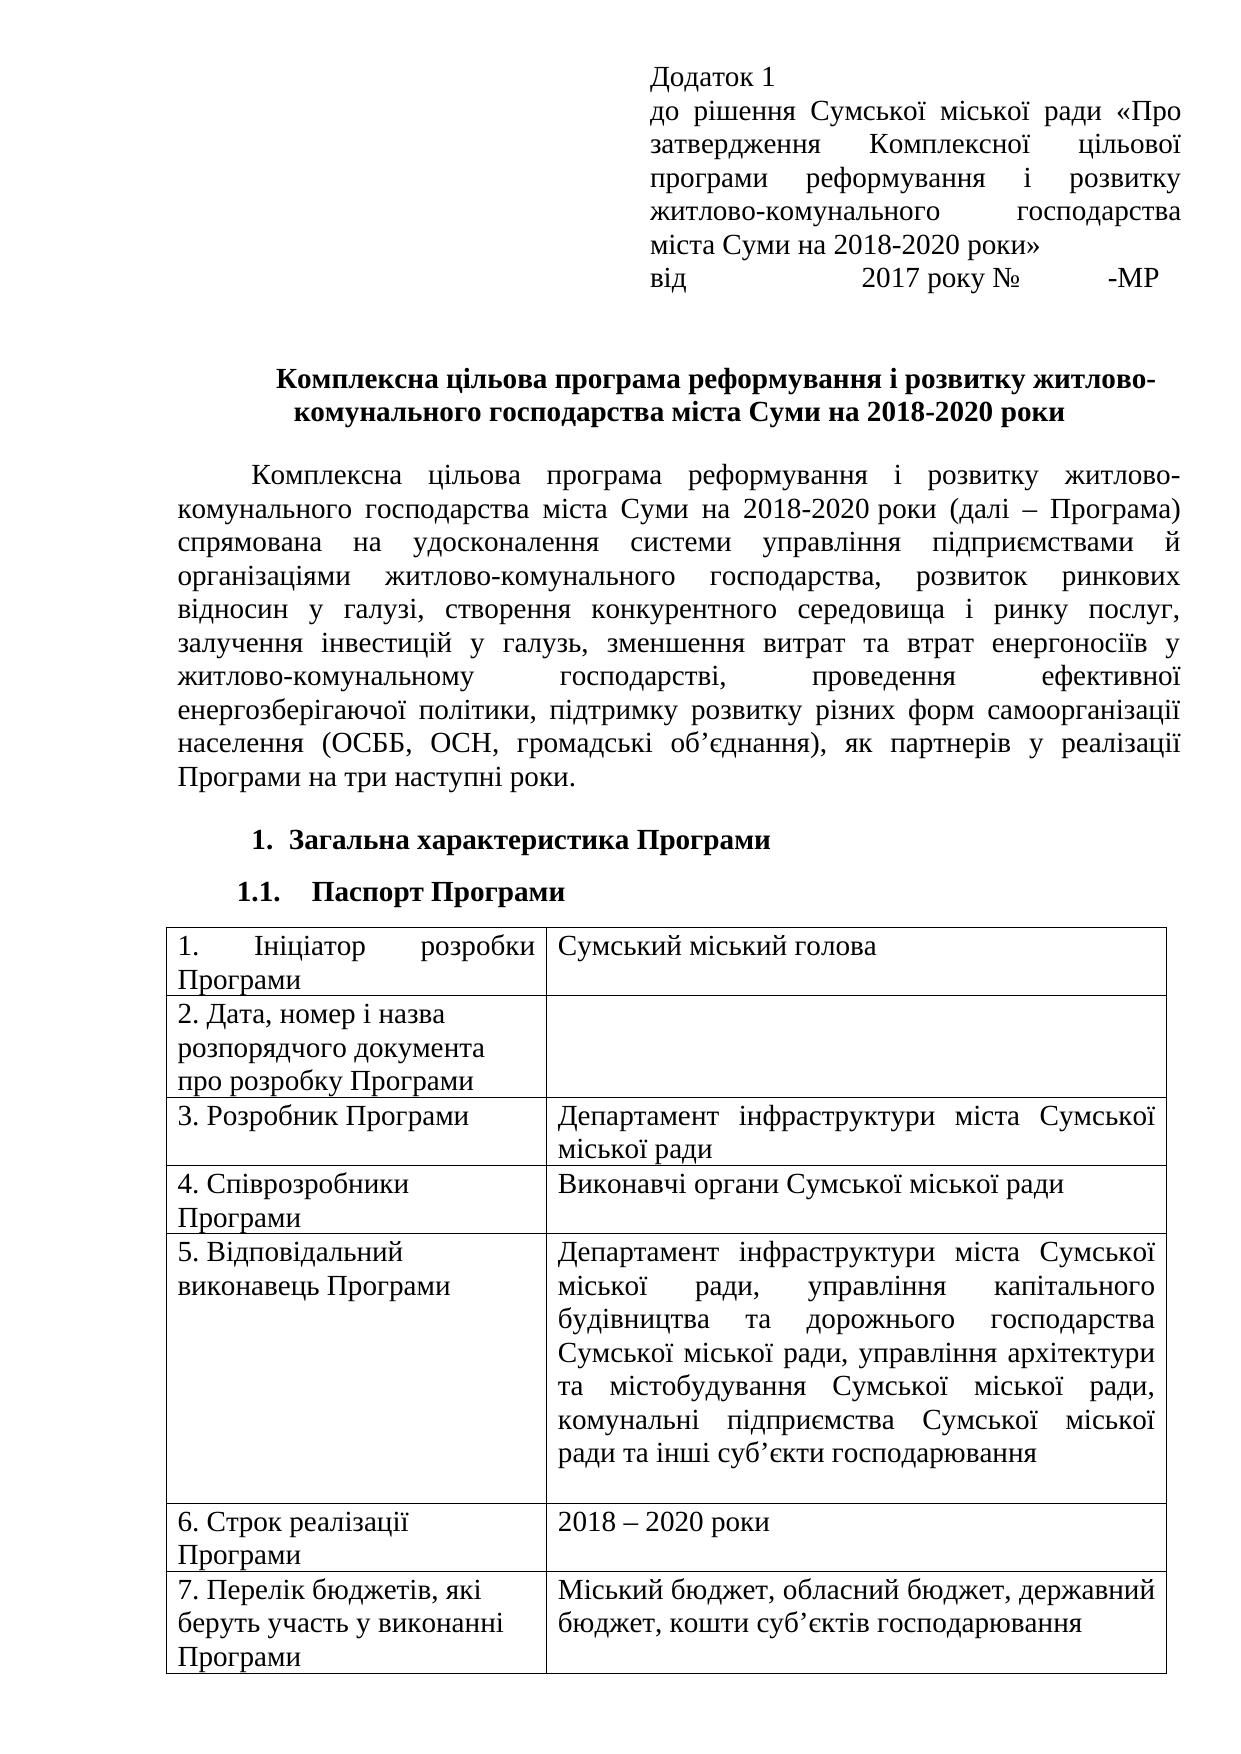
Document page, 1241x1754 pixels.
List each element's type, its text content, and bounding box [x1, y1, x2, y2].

text Додаток 1 [650, 59, 1181, 93]
text до рішення Сумської міської ради «Про затвердження Комплексної цільової програми реформування і розвитку житлово-комунального господарства міста Суми на 2018-2020 роки» [650, 93, 1181, 260]
table_cell Департамент інфраструктури міста Сумської міської ради [547, 1098, 1166, 1165]
table_cell Міський бюджет, обласний бюджет, державний бюджет, кошти суб’єктів господарювання [547, 1572, 1166, 1672]
table_cell 2. Дата, номер і назва розпорядчого документа про розробку Програми [167, 996, 546, 1097]
table_cell 2018 – 2020 роки [547, 1504, 1166, 1571]
table_cell 4. Співрозробники Програми [167, 1166, 546, 1233]
table_cell 6. Строк реалізації Програми [167, 1504, 546, 1571]
text Комплексна цільова програма реформування і розвитку житлово-комунального господарства міста Суми на 2018-2020 роки [177, 361, 1181, 428]
table_cell 3. Розробник Програми [167, 1098, 546, 1165]
table_header 1. Ініціатор розробки Програми [167, 928, 546, 995]
list Загальна характеристика Програми [251, 822, 1181, 855]
table_cell Департамент інфраструктури міста Сумської міської ради, управління капітального будівництва та дорожнього господарства Сумської міської ради, управління архітектури та містобудування Сумської міської ради, комунальні підприємства Сумської міської ради та інші суб’єкти господарювання [547, 1234, 1166, 1503]
list Паспорт Програми [237, 874, 1181, 908]
table_cell [547, 996, 1166, 1097]
text Комплексна цільова програма реформування і розвитку житлово-комунального господарства міста Суми на 2018-2020 роки (далі – Програма) спрямована на удосконалення системи управління підприємствами й організаціями житлово-комунального господарства, розвиток ринкових відносин у галузі, створення конкурентного середовища і ринку послуг, залучення інвестицій у галузь, зменшення витрат та втрат енергоносіїв у житлово-комунальному господарстві, проведення ефективної енергозберігаючої політики, підтримку розвитку різних форм самоорганізації населення (ОСББ, ОСН, громадські об’єднання), як партнерів у реалізації Програми на три наступні роки. [177, 457, 1181, 793]
table_cell 5. Відповідальний виконавець Програми [167, 1234, 546, 1503]
table_cell 7. Перелік бюджетів, які беруть участь у виконанні Програми [167, 1572, 546, 1672]
text від 2017 року № -МР [650, 260, 1181, 294]
table_cell Виконавчі органи Сумської міської ради [547, 1166, 1166, 1233]
table_header Сумський міський голова [547, 928, 1166, 995]
